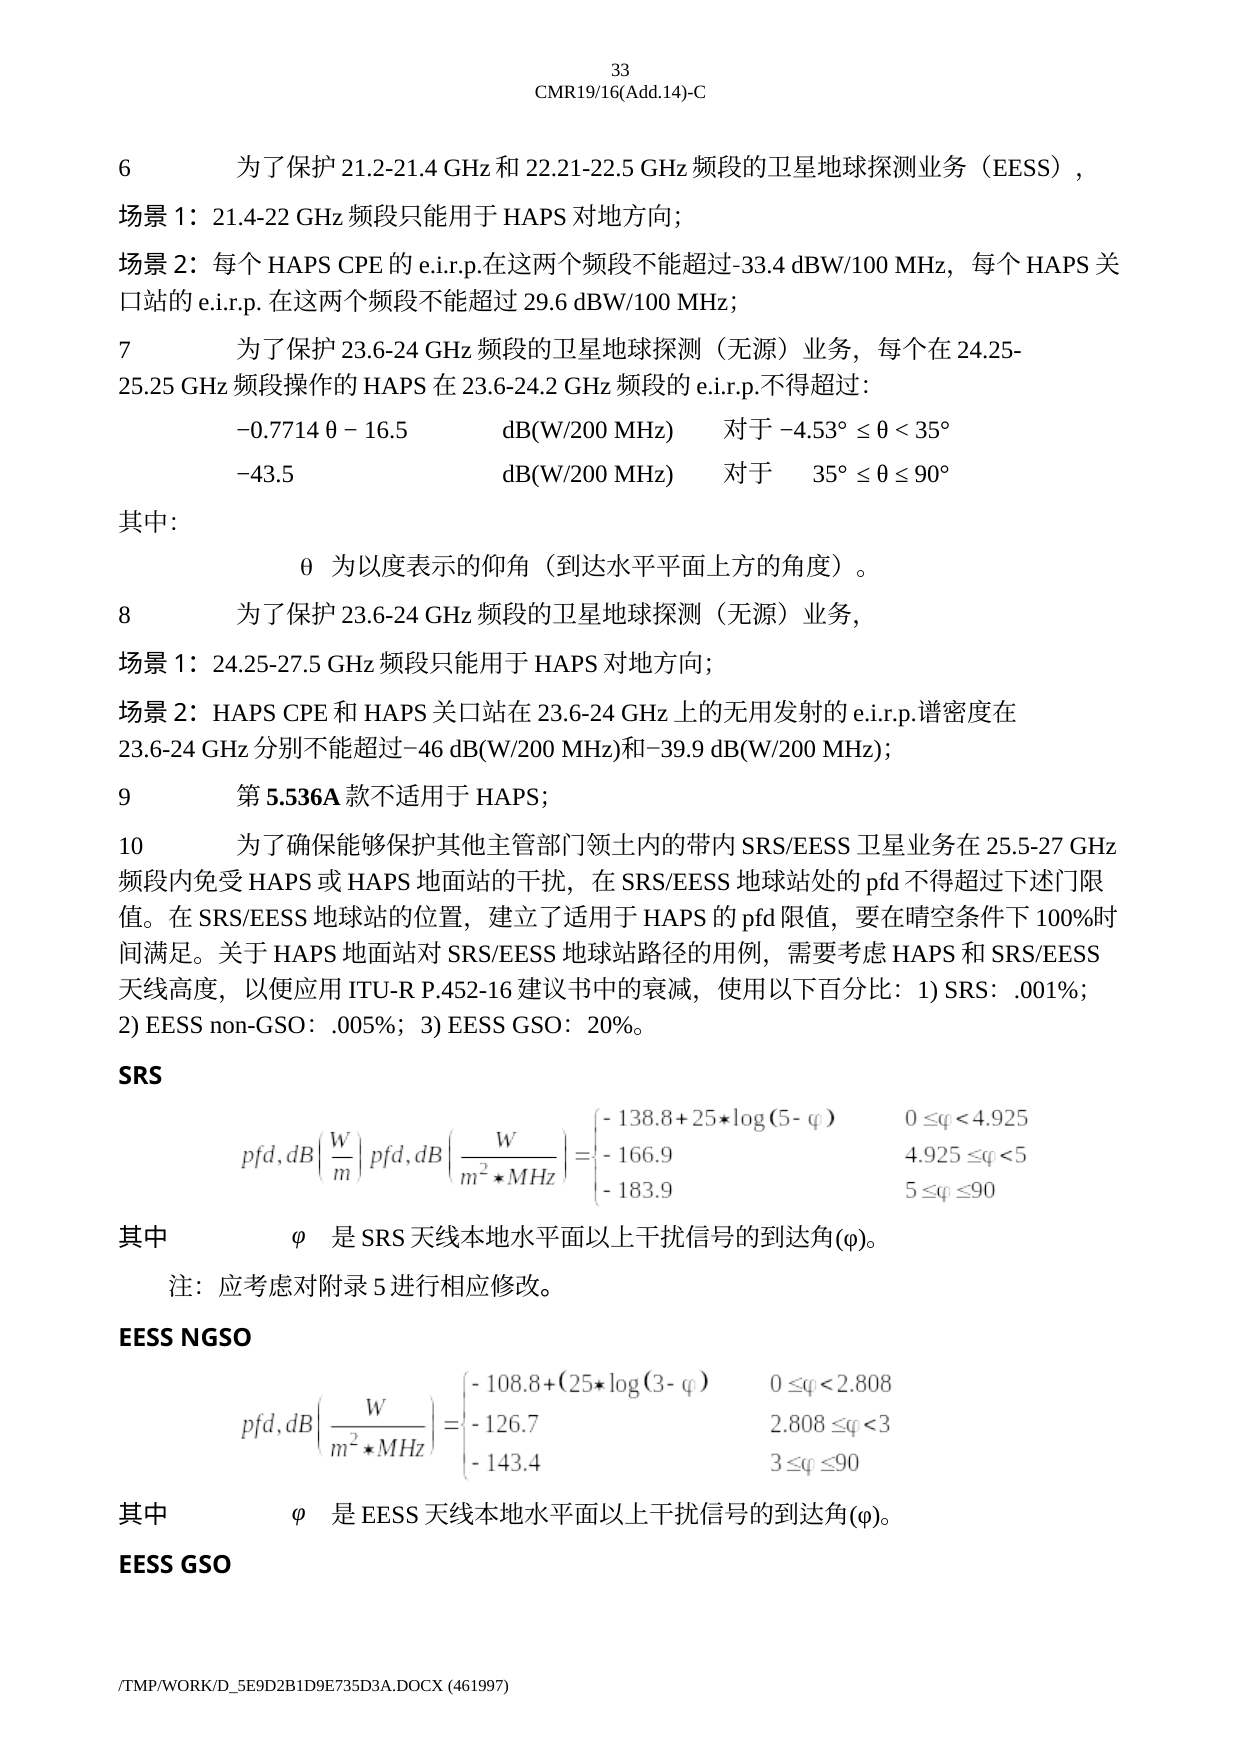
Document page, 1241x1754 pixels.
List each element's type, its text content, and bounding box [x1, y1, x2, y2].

text 场景2：HAPS CPE和HAPS关口站在23.6-24 GHz上的无用发射的e.i.r.p.谱密度在23.6-24 GHz分别不能超过−46 dB(W/200 MHz)和−39.9 dB(W/200 MHz)； [118, 692, 1122, 764]
text EESS NGSO [118, 1319, 1122, 1353]
text 7 为了保护23.6-24 GHz频段的卫星地球探测（无源）业务，每个在24.25-25.25 GHz频段操作的HAPS在23.6-24.2 GHz频段的e.i.r.p.不得超过： [118, 329, 1122, 401]
text 8 为了保护23.6-24 GHz频段的卫星地球探测（无源）业务， [118, 595, 1122, 631]
text 注：应考虑对附录5进行相应修改。 [118, 1266, 1122, 1303]
text −0.7714 θ − 16.5 dB(W/200 MHz) 对于 −4.53° ≤ θ < 35° [118, 410, 1122, 446]
text 6 为了保护21.2-21.4 GHz和22.21-22.5 GHz频段的卫星地球探测业务（EESS）， [118, 148, 1122, 184]
text 其中 是EESS天线本地水平面以上干扰信号的到达角(φ)。 [118, 1494, 1122, 1531]
text 场景2：每个HAPS CPE的e.i.r.p.在这两个频段不能超过-33.4 dBW/100 MHz，每个HAPS关口站的e.i.r.p. 在这两个频段不能超过29.6 dBW/100 MHz； [118, 245, 1122, 317]
text SRS [118, 1058, 1122, 1092]
text 为以度表示的仰角（到达水平平面上方的角度）。 [118, 547, 1122, 583]
text 场景1：21.4-22 GHz频段只能用于HAPS对地方向； [118, 196, 1122, 232]
text 10 为了确保能够保护其他主管部门领土内的带内SRS/EESS卫星业务在25.5-27 GHz频段内免受HAPS或HAPS地面站的干扰，在SRS/EESS地球站处的pfd不得超过下述门限值。在SRS/EESS地球站的位置，建立了适用于HAPS的pfd限值，要在晴空条件下100%时间满足。关于HAPS地面站对SRS/EESS地球站路径的用例，需要考虑HAPS和SRS/EESS天线高度，以便应用ITU-R P.452-16建议书中的衰减，使用以下百分比：1) SRS：.001%；2) EESS non-GSO：.005%；3) EESS GSO：20%。 [118, 826, 1122, 1041]
text −43.5 dB(W/200 MHz) 对于 35° ≤ θ ≤ 90° [118, 454, 1122, 490]
text EESS GSO [118, 1547, 1122, 1581]
text 场景1：24.25-27.5 GHz频段只能用于HAPS对地方向； [118, 644, 1122, 680]
text 其中： [118, 502, 1122, 538]
text 其中 是SRS天线本地水平面以上干扰信号的到达角(φ)。 [118, 1218, 1122, 1254]
text 9 第5.536A款不适用于HAPS； [118, 777, 1122, 813]
